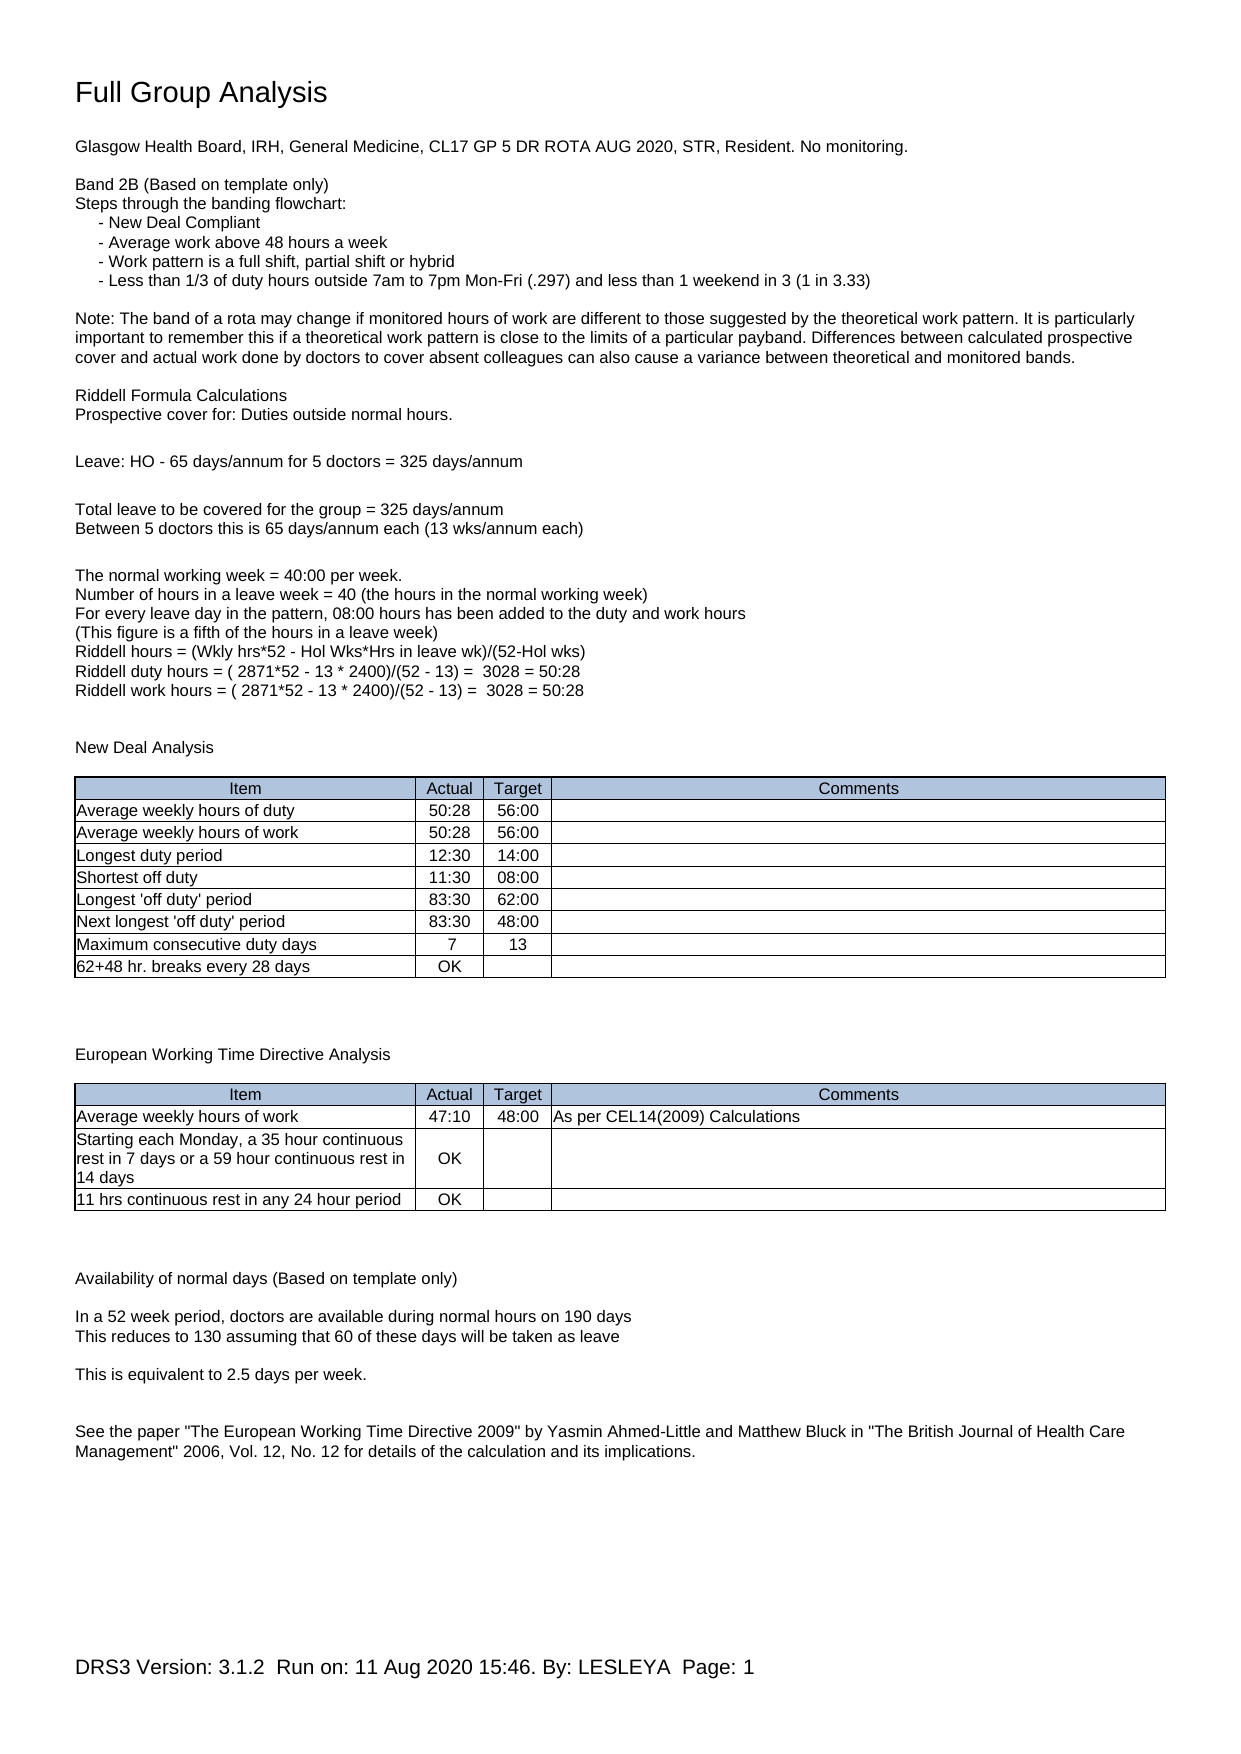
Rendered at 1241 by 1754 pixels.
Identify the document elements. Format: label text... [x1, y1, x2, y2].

table_cell 11:30 [416, 867, 483, 888]
table_header Target [484, 778, 551, 799]
table_cell 56:00 [484, 800, 551, 821]
text (This figure is a fifth of the hours in a leave week) [75, 623, 1165, 642]
table_cell OK [416, 1129, 483, 1188]
text - Less than 1/3 of duty hours outside 7am to 7pm Mon-Fri (.297) and less than 1 weekend in 3 (1 in 3.33) [75, 271, 1165, 290]
table_cell 47:10 [416, 1106, 483, 1127]
table_cell 62:00 [484, 889, 551, 910]
text Total leave to be covered for the group = 325 days/annum [75, 499, 1165, 518]
table_cell 83:30 [416, 911, 483, 932]
table_cell Shortest off duty [76, 867, 415, 888]
table_cell 08:00 [484, 867, 551, 888]
text Riddell hours = (Wkly hrs*52 - Hol Wks*Hrs in leave wk)/(52-Hol wks) [75, 642, 1165, 661]
table_cell 13 [484, 934, 551, 955]
table_cell [552, 956, 1165, 977]
table_cell 48:00 [484, 911, 551, 932]
table_cell [552, 844, 1165, 866]
text Band 2B (Based on template only) [75, 175, 1165, 194]
table_cell Starting each Monday, a 35 hour continuous rest in 7 days or a 59 hour continuous rest in 14 days [76, 1129, 415, 1188]
table_cell Average weekly hours of work [76, 1106, 415, 1127]
table_header Comments [552, 778, 1165, 799]
table_cell OK [416, 956, 483, 977]
table_cell [552, 1189, 1165, 1210]
table_cell Next longest 'off duty' period [76, 911, 415, 932]
table_header Item [76, 1084, 415, 1105]
text - Average work above 48 hours a week [75, 232, 1165, 252]
table_cell As per CEL14(2009) Calculations [552, 1106, 1165, 1127]
text Riddell duty hours = ( 2871*52 - 13 * 2400)/(52 - 13) = 3028 = 50:28 [75, 661, 1165, 681]
table_cell [552, 867, 1165, 888]
table_cell 50:28 [416, 822, 483, 843]
text Leave: HO - 65 days/annum for 5 doctors = 325 days/annum [75, 452, 1165, 471]
text Riddell Formula Calculations [75, 386, 1165, 405]
table_cell Maximum consecutive duty days [76, 934, 415, 955]
table_cell 48:00 [484, 1106, 551, 1127]
text Steps through the banding flowchart: [75, 194, 1165, 213]
text The normal working week = 40:00 per week. [75, 566, 1165, 585]
table_header Actual [416, 778, 483, 799]
table_cell [552, 889, 1165, 910]
text Note: The band of a rota may change if monitored hours of work are different to those suggested by the theoretical work pattern. It is particularly important to remember this if a theoretical work pattern is close to the limits of a particular payband. Differences between calculated prospective cover and actual work done by doctors to cover absent colleagues can also cause a variance between theoretical and monitored bands. [75, 309, 1165, 367]
table_cell Average weekly hours of duty [76, 800, 415, 821]
table_cell [552, 1129, 1165, 1188]
table_header Target [484, 1084, 551, 1105]
text - New Deal Compliant [75, 213, 1165, 232]
text Prospective cover for: Duties outside normal hours. [75, 405, 1165, 424]
text For every leave day in the pattern, 08:00 hours has been added to the duty and work hours [75, 604, 1165, 623]
table_header Item [76, 778, 415, 799]
table_cell 50:28 [416, 800, 483, 821]
table_cell [552, 800, 1165, 821]
table_cell 62+48 hr. breaks every 28 days [76, 956, 415, 977]
text European Working Time Directive Analysis [75, 1044, 1165, 1064]
table_header Comments [552, 1084, 1165, 1105]
text This is equivalent to 2.5 days per week. [75, 1365, 1165, 1384]
table_cell [484, 1189, 551, 1210]
table_cell [484, 956, 551, 977]
table_cell 14:00 [484, 844, 551, 866]
table_cell 12:30 [416, 844, 483, 866]
table_cell 83:30 [416, 889, 483, 910]
text Number of hours in a leave week = 40 (the hours in the normal working week) [75, 585, 1165, 604]
table_cell [552, 911, 1165, 932]
table_cell [552, 934, 1165, 955]
text Glasgow Health Board, IRH, General Medicine, CL17 GP 5 DR ROTA AUG 2020, STR, Resident. No monitoring. [75, 137, 1165, 156]
text - Work pattern is a full shift, partial shift or hybrid [75, 252, 1165, 271]
text Between 5 doctors this is 65 days/annum each (13 wks/annum each) [75, 518, 1165, 538]
text Availability of normal days (Based on template only) [75, 1269, 1165, 1288]
text New Deal Analysis [75, 738, 1165, 757]
table_cell 56:00 [484, 822, 551, 843]
table_cell Longest duty period [76, 844, 415, 866]
table_cell Longest 'off duty' period [76, 889, 415, 910]
text This reduces to 130 assuming that 60 of these days will be taken as leave [75, 1326, 1165, 1346]
table_cell 11 hrs continuous rest in any 24 hour period [76, 1189, 415, 1210]
text In a 52 week period, doctors are available during normal hours on 190 days [75, 1307, 1165, 1326]
table_cell Average weekly hours of work [76, 822, 415, 843]
table_cell OK [416, 1189, 483, 1210]
table_header Actual [416, 1084, 483, 1105]
text See the paper "The European Working Time Directive 2009" by Yasmin Ahmed-Little and Matthew Bluck in "The British Journal of Health Care Management" 2006, Vol. 12, No. 12 for details of the calculation and its implications. [75, 1422, 1165, 1461]
table_cell 7 [416, 934, 483, 955]
table_cell [552, 822, 1165, 843]
text Riddell work hours = ( 2871*52 - 13 * 2400)/(52 - 13) = 3028 = 50:28 [75, 681, 1165, 700]
table_cell [484, 1129, 551, 1188]
